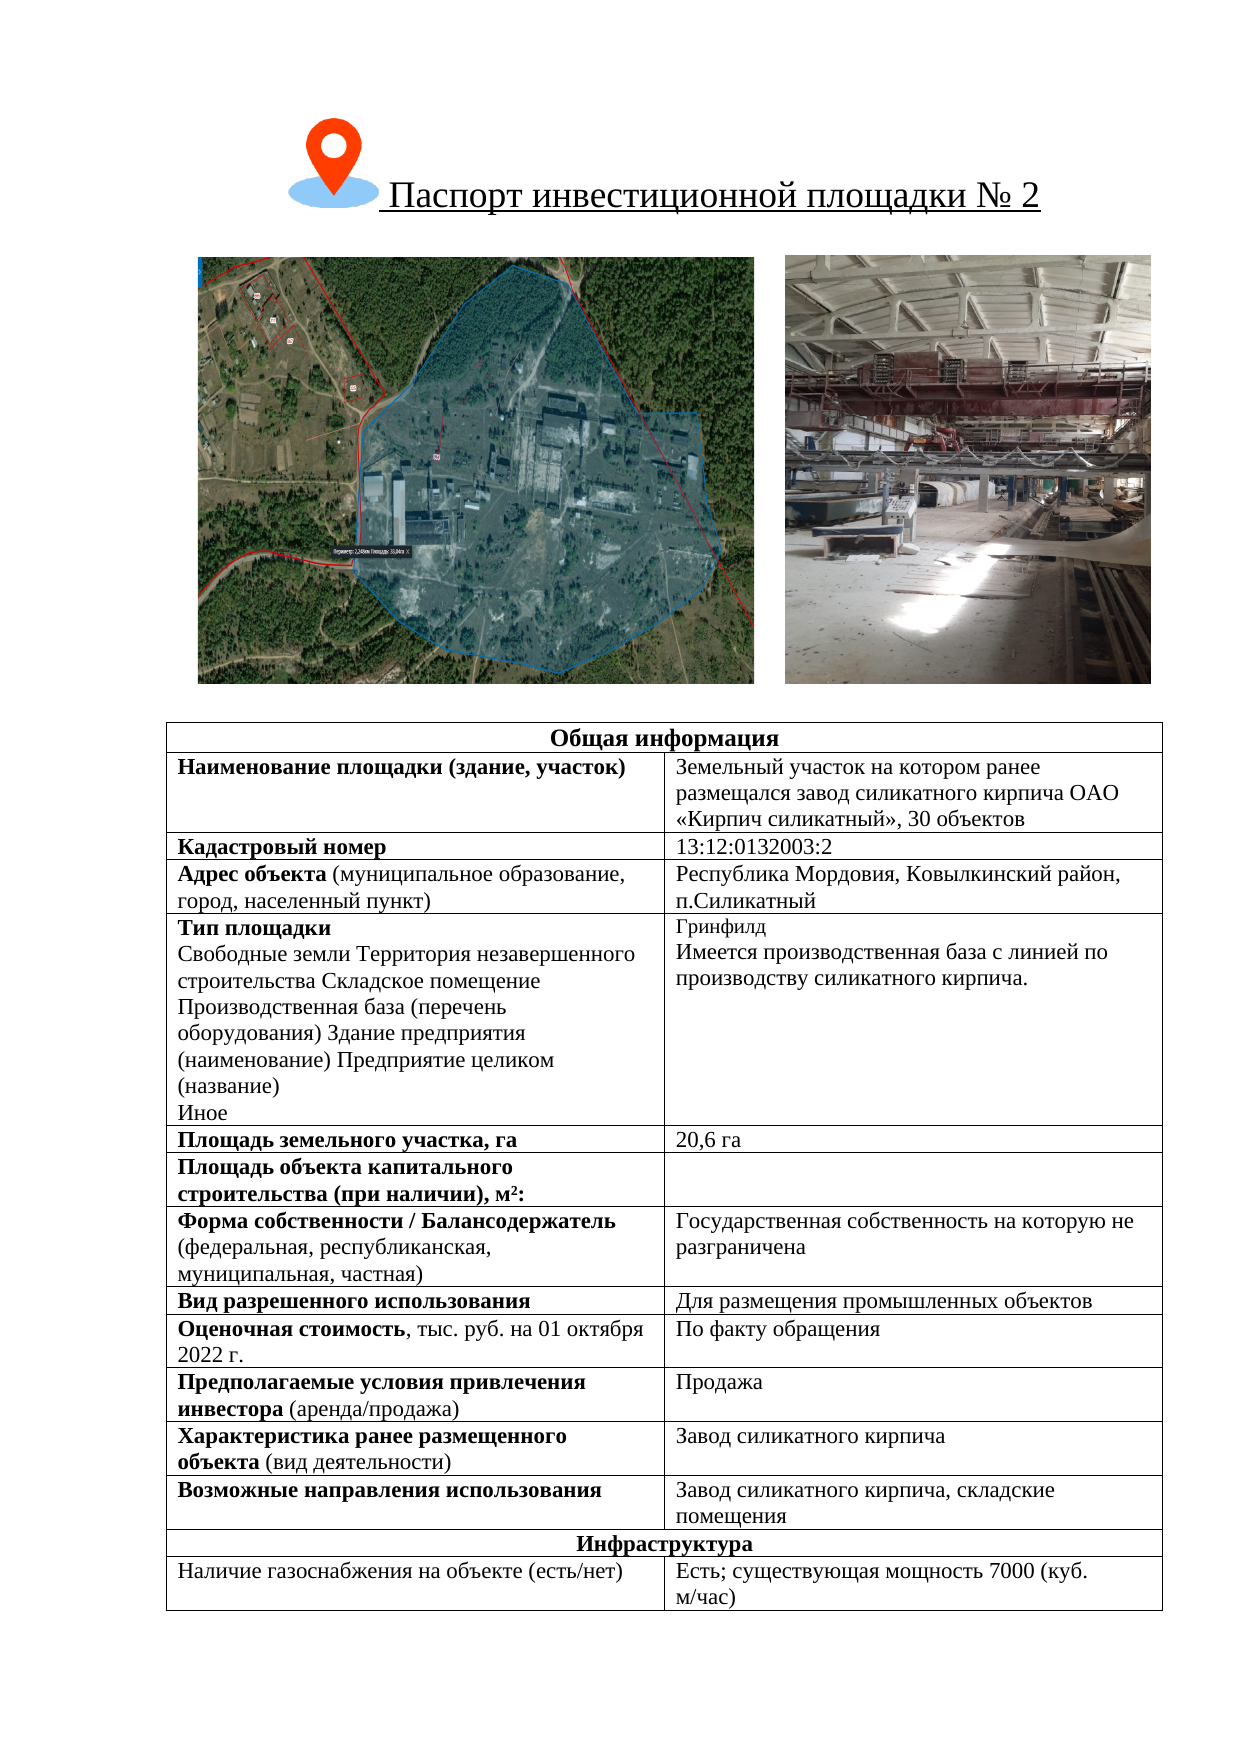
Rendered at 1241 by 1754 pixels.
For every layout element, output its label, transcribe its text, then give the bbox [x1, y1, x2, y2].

picture [197, 257, 755, 684]
table_cell Республика Мордовия, Ковылкинский район, п.Силикатный [665, 860, 1162, 913]
table_cell Завод силикатного кирпича [665, 1422, 1162, 1475]
picture [288, 118, 379, 208]
table_cell Возможные направления использования [167, 1476, 664, 1528]
table_cell Кадастровый номер [167, 833, 664, 859]
table_cell 13:12:0132003:2 [665, 833, 1162, 859]
table_cell Площадь объекта капитального строительства (при наличии), м²: [167, 1153, 664, 1206]
table_cell Наличие газоснабжения на объекте (есть/нет) [167, 1557, 664, 1610]
table_cell Площадь земельного участка, га [167, 1126, 664, 1152]
table_cell Оценочная стоимость, тыс. руб. на 01 октября 2022 г. [167, 1315, 664, 1367]
picture [785, 255, 1151, 684]
table_cell Гринфилд Имеется производственная база с линией по производству силикатного кирпича. [665, 914, 1162, 1125]
table_cell Есть; существующая мощность 7000 (куб. м/час) [665, 1557, 1162, 1610]
table_cell По факту обращения [665, 1315, 1162, 1367]
table_cell Для размещения промышленных объектов [665, 1287, 1162, 1313]
text Паспорт инвестиционной площадки № 2 [177, 118, 1152, 216]
table_cell Государственная собственность на которую не разграничена [665, 1207, 1162, 1286]
table_cell Земельный участок на котором ранее размещался завод силикатного кирпича ОАО «Кирпич силикатный», 30 объектов [665, 753, 1162, 832]
table_cell Наименование площадки (здание, участок) [167, 753, 664, 832]
table_cell Продажа [665, 1368, 1162, 1421]
table_header Общая информация [167, 723, 1162, 752]
table_cell [665, 1153, 1162, 1206]
table_cell Инфраструктура [167, 1530, 1162, 1556]
table_cell Характеристика ранее размещенного объекта (вид деятельности) [167, 1422, 664, 1475]
table_cell Предполагаемые условия привлечения инвестора (аренда/продажа) [167, 1368, 664, 1421]
table_cell Тип площадки Свободные земли Территория незавершенного строительства Складское помещение Производственная база (перечень оборудования) Здание предприятия (наименование) Предприятие целиком (название) Иное [167, 914, 664, 1125]
table_cell Вид разрешенного использования [167, 1287, 664, 1313]
table_cell Адрес объекта (муниципальное образование, город, населенный пункт) [167, 860, 664, 913]
table_cell Форма собственности / Балансодержатель (федеральная, республиканская, муниципальная, частная) [167, 1207, 664, 1286]
table_cell Завод силикатного кирпича, складские помещения [665, 1476, 1162, 1528]
table_cell 20,6 га [665, 1126, 1162, 1152]
